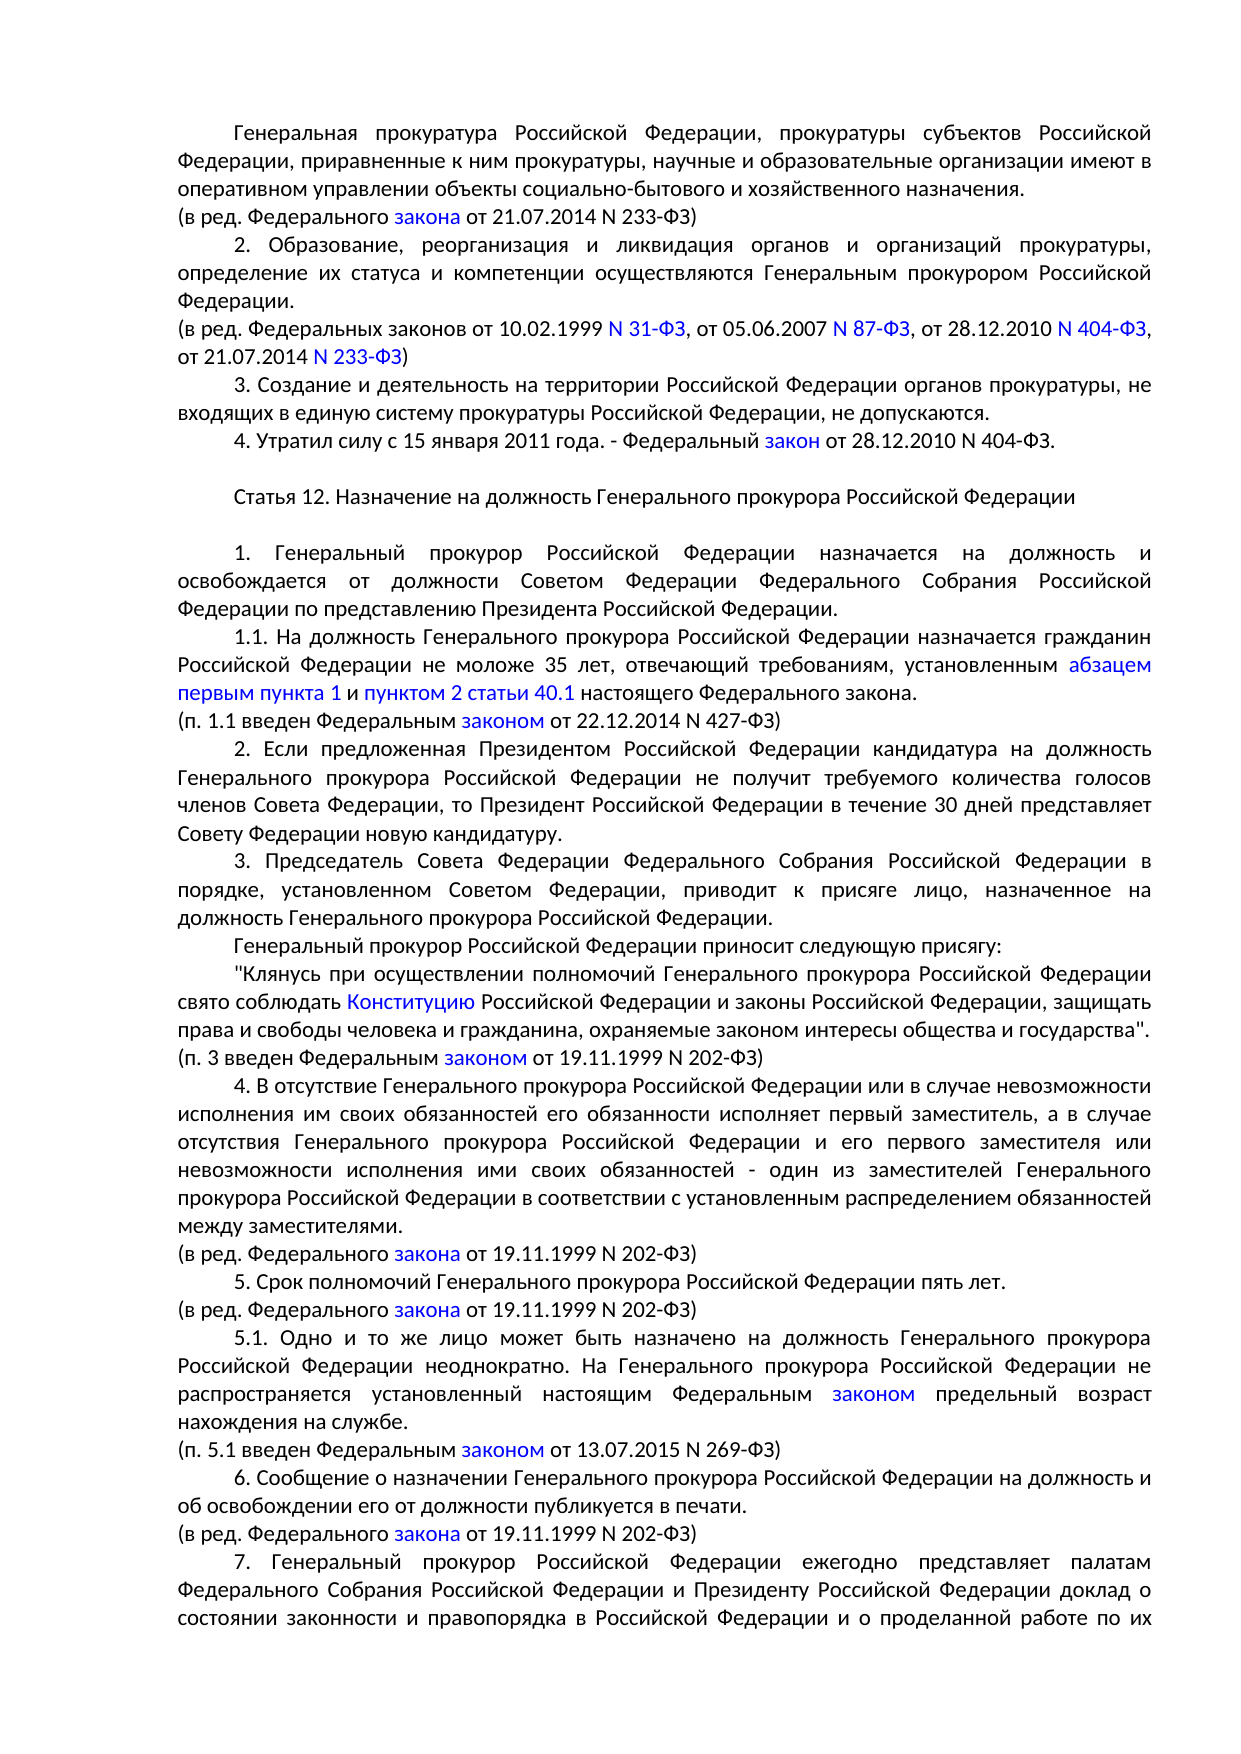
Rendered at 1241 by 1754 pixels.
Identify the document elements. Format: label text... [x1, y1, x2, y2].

text (в ред. Федеральных законов от 10.02.1999 N 31-ФЗ, от 05.06.2007 N 87-ФЗ, от 28.12.2010 N 404-ФЗ, от 21.07.2014 N 233-ФЗ) [177, 314, 1152, 370]
text 6. Сообщение о назначении Генерального прокурора Российской Федерации на должность и об освобождении его от должности публикуется в печати. [177, 1463, 1152, 1519]
text Генеральный прокурор Российской Федерации приносит следующую присягу: [177, 931, 1152, 959]
text Генеральная прокуратура Российской Федерации, прокуратуры субъектов Российской Федерации, приравненные к ним прокуратуры, научные и образовательные организации имеют в оперативном управлении объекты социально-бытового и хозяйственного назначения. [177, 118, 1152, 202]
text 4. В отсутствие Генерального прокурора Российской Федерации или в случае невозможности исполнения им своих обязанностей его обязанности исполняет первый заместитель, а в случае отсутствия Генерального прокурора Российской Федерации и его первого заместителя или невозможности исполнения ими своих обязанностей - один из заместителей Генерального прокурора Российской Федерации в соответствии с установленным распределением обязанностей между заместителями. [177, 1071, 1152, 1239]
text Статья 12. Назначение на должность Генерального прокурора Российской Федерации [177, 482, 1152, 510]
text (в ред. Федерального закона от 19.11.1999 N 202-ФЗ) [177, 1295, 1152, 1323]
text (в ред. Федерального закона от 21.07.2014 N 233-ФЗ) [177, 202, 1152, 230]
text (п. 3 введен Федеральным законом от 19.11.1999 N 202-ФЗ) [177, 1043, 1152, 1071]
text 4. Утратил силу с 15 января 2011 года. - Федеральный закон от 28.12.2010 N 404-ФЗ. [177, 426, 1152, 454]
text 3. Председатель Совета Федерации Федерального Собрания Российской Федерации в порядке, установленном Советом Федерации, приводит к присяге лицо, назначенное на должность Генерального прокурора Российской Федерации. [177, 847, 1152, 931]
text 2. Если предложенная Президентом Российской Федерации кандидатура на должность Генерального прокурора Российской Федерации не получит требуемого количества голосов членов Совета Федерации, то Президент Российской Федерации в течение 30 дней представляет Совету Федерации новую кандидатуру. [177, 734, 1152, 847]
text "Клянусь при осуществлении полномочий Генерального прокурора Российской Федерации свято соблюдать Конституцию Российской Федерации и законы Российской Федерации, защищать права и свободы человека и гражданина, охраняемые законом интересы общества и государства". [177, 959, 1152, 1043]
text 1. Генеральный прокурор Российской Федерации назначается на должность и освобождается от должности Советом Федерации Федерального Собрания Российской Федерации по представлению Президента Российской Федерации. [177, 538, 1152, 622]
text 2. Образование, реорганизация и ликвидация органов и организаций прокуратуры, определение их статуса и компетенции осуществляются Генеральным прокурором Российской Федерации. [177, 230, 1152, 314]
text 5.1. Одно и то же лицо может быть назначено на должность Генерального прокурора Российской Федерации неоднократно. На Генерального прокурора Российской Федерации не распространяется установленный настоящим Федеральным законом предельный возраст нахождения на службе. [177, 1323, 1152, 1435]
text (п. 5.1 введен Федеральным законом от 13.07.2015 N 269-ФЗ) [177, 1435, 1152, 1463]
text (в ред. Федерального закона от 19.11.1999 N 202-ФЗ) [177, 1239, 1152, 1267]
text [177, 1547, 1152, 1631]
text 5. Срок полномочий Генерального прокурора Российской Федерации пять лет. [177, 1267, 1152, 1295]
text 3. Создание и деятельность на территории Российской Федерации органов прокуратуры, не входящих в единую систему прокуратуры Российской Федерации, не допускаются. [177, 370, 1152, 426]
text (п. 1.1 введен Федеральным законом от 22.12.2014 N 427-ФЗ) [177, 707, 1152, 734]
text (в ред. Федерального закона от 19.11.1999 N 202-ФЗ) [177, 1519, 1152, 1547]
text 1.1. На должность Генерального прокурора Российской Федерации назначается гражданин Российской Федерации не моложе 35 лет, отвечающий требованиям, установленным абзацем первым пункта 1 и пунктом 2 статьи 40.1 настоящего Федерального закона. [177, 622, 1152, 707]
